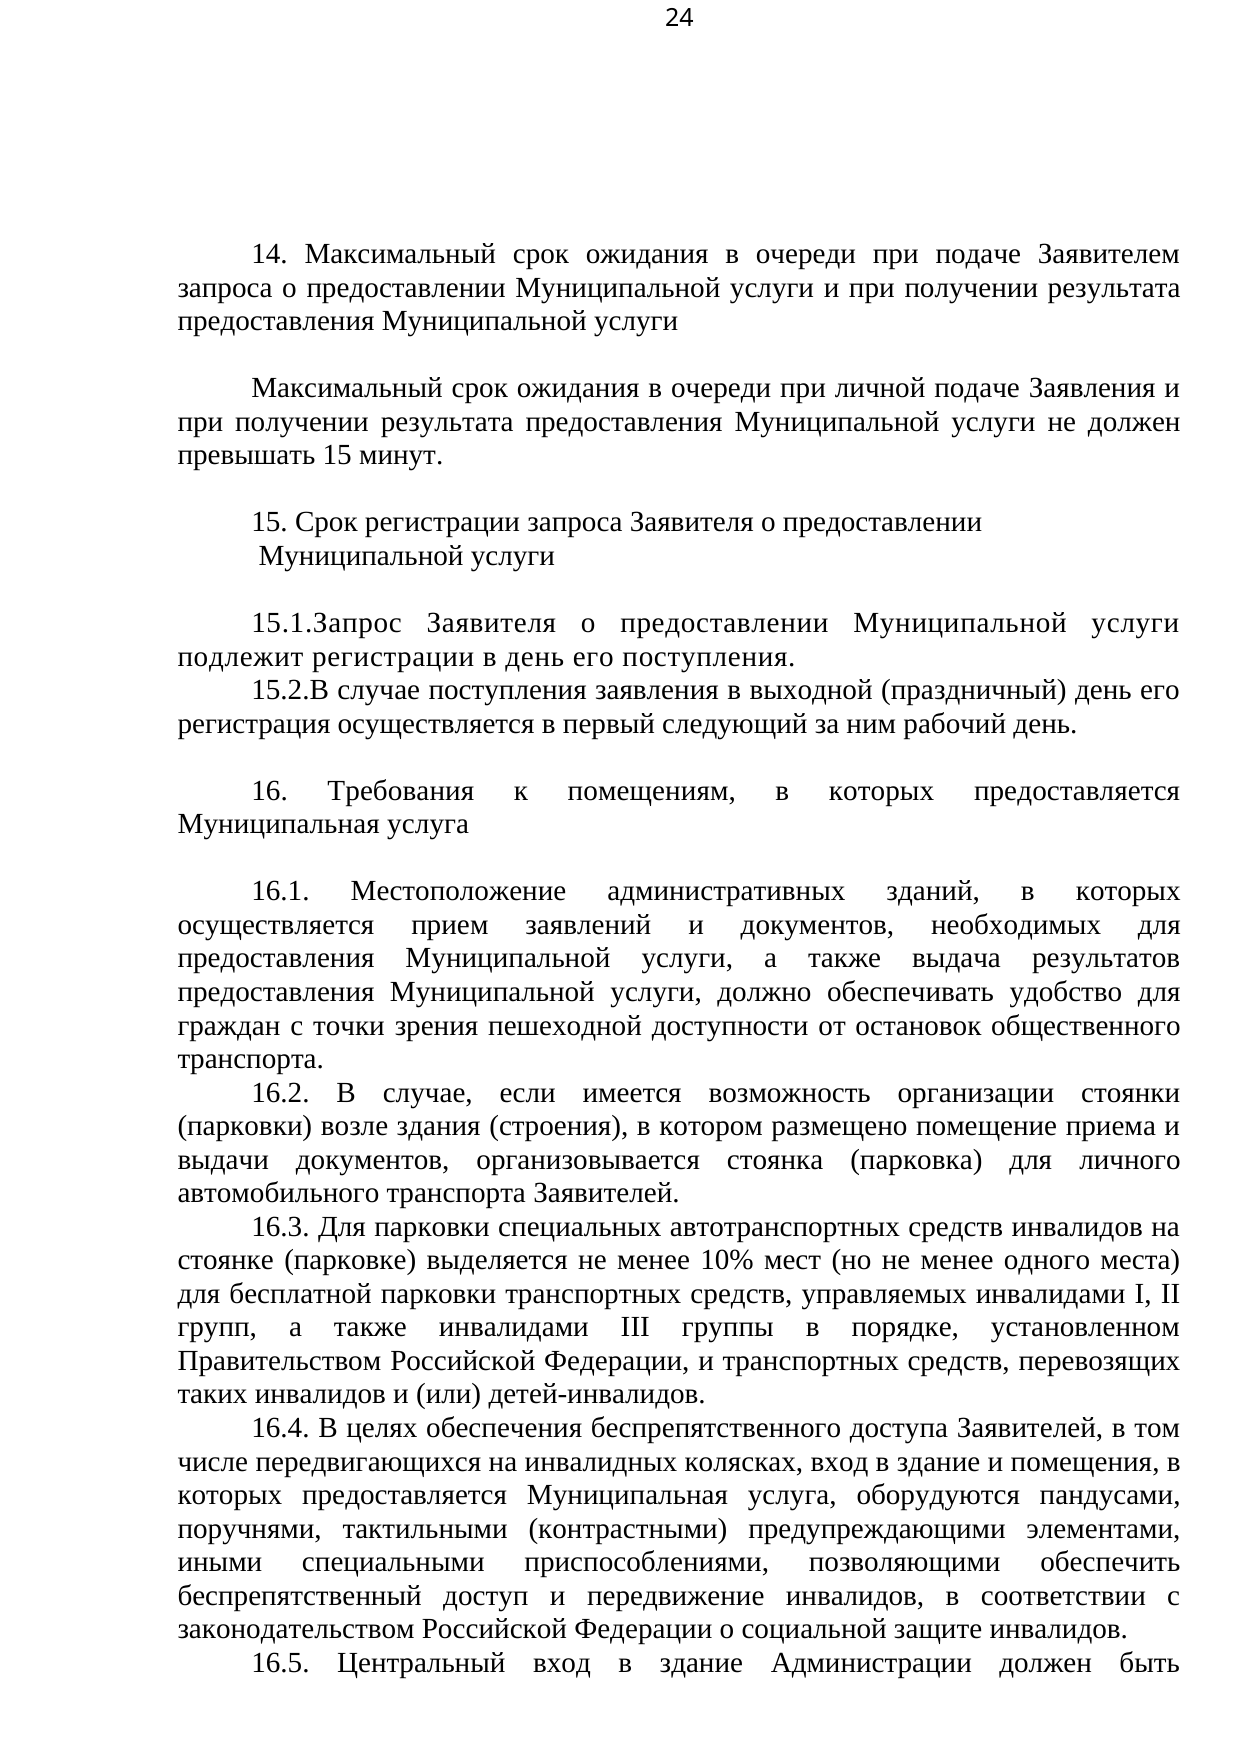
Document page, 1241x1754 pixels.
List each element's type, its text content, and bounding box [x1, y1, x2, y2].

text Муниципальной услуги [177, 538, 1181, 572]
text 15.1.Запрос Заявителя о предоставлении Муниципальной услуги подлежит регистрации в день его поступления. [177, 605, 1181, 672]
text 16.4. В целях обеспечения беспрепятственного доступа Заявителей, в том числе передвигающихся на инвалидных колясках, вход в здание и помещения, в которых предоставляется Муниципальная услуга, оборудуются пандусами, поручнями, тактильными (контрастными) предупреждающими элементами, иными специальными приспособлениями, позволяющими обеспечить беспрепятственный доступ и передвижение инвалидов, в соответствии с законодательством Российской Федерации о социальной защите инвалидов. [177, 1410, 1181, 1645]
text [177, 1645, 1181, 1678]
text 14. Максимальный срок ожидания в очереди при подаче Заявителем запроса о предоставлении Муниципальной услуги и при получении результата предоставления Муниципальной услуги [177, 236, 1181, 337]
text Максимальный срок ожидания в очереди при личной подаче Заявления и при получении результата предоставления Муниципальной услуги не должен превышать 15 минут. [177, 370, 1181, 471]
text 15. Срок регистрации запроса Заявителя о предоставлении [177, 504, 1181, 538]
text 16. Требования к помещениям, в которых предоставляется Муниципальная услуга [177, 773, 1181, 840]
text 16.1. Местоположение административных зданий, в которых осуществляется прием заявлений и документов, необходимых для предоставления Муниципальной услуги, а также выдача результатов предоставления Муниципальной услуги, должно обеспечивать удобство для граждан с точки зрения пешеходной доступности от остановок общественного транспорта. [177, 873, 1181, 1075]
text 16.3. Для парковки специальных автотранспортных средств инвалидов на стоянке (парковке) выделяется не менее 10% мест (но не менее одного места) для бесплатной парковки транспортных средств, управляемых инвалидами I, II групп, а также инвалидами III группы в порядке, установленном Правительством Российской Федерации, и транспортных средств, перевозящих таких инвалидов и (или) детей-инвалидов. [177, 1209, 1181, 1410]
text 15.2.В случае поступления заявления в выходной (праздничный) день его регистрация осуществляется в первый следующий за ним рабочий день. [177, 672, 1181, 739]
text 16.2. В случае, если имеется возможность организации стоянки (парковки) возле здания (строения), в котором размещено помещение приема и выдачи документов, организовывается стоянка (парковка) для личного автомобильного транспорта Заявителей. [177, 1075, 1181, 1209]
